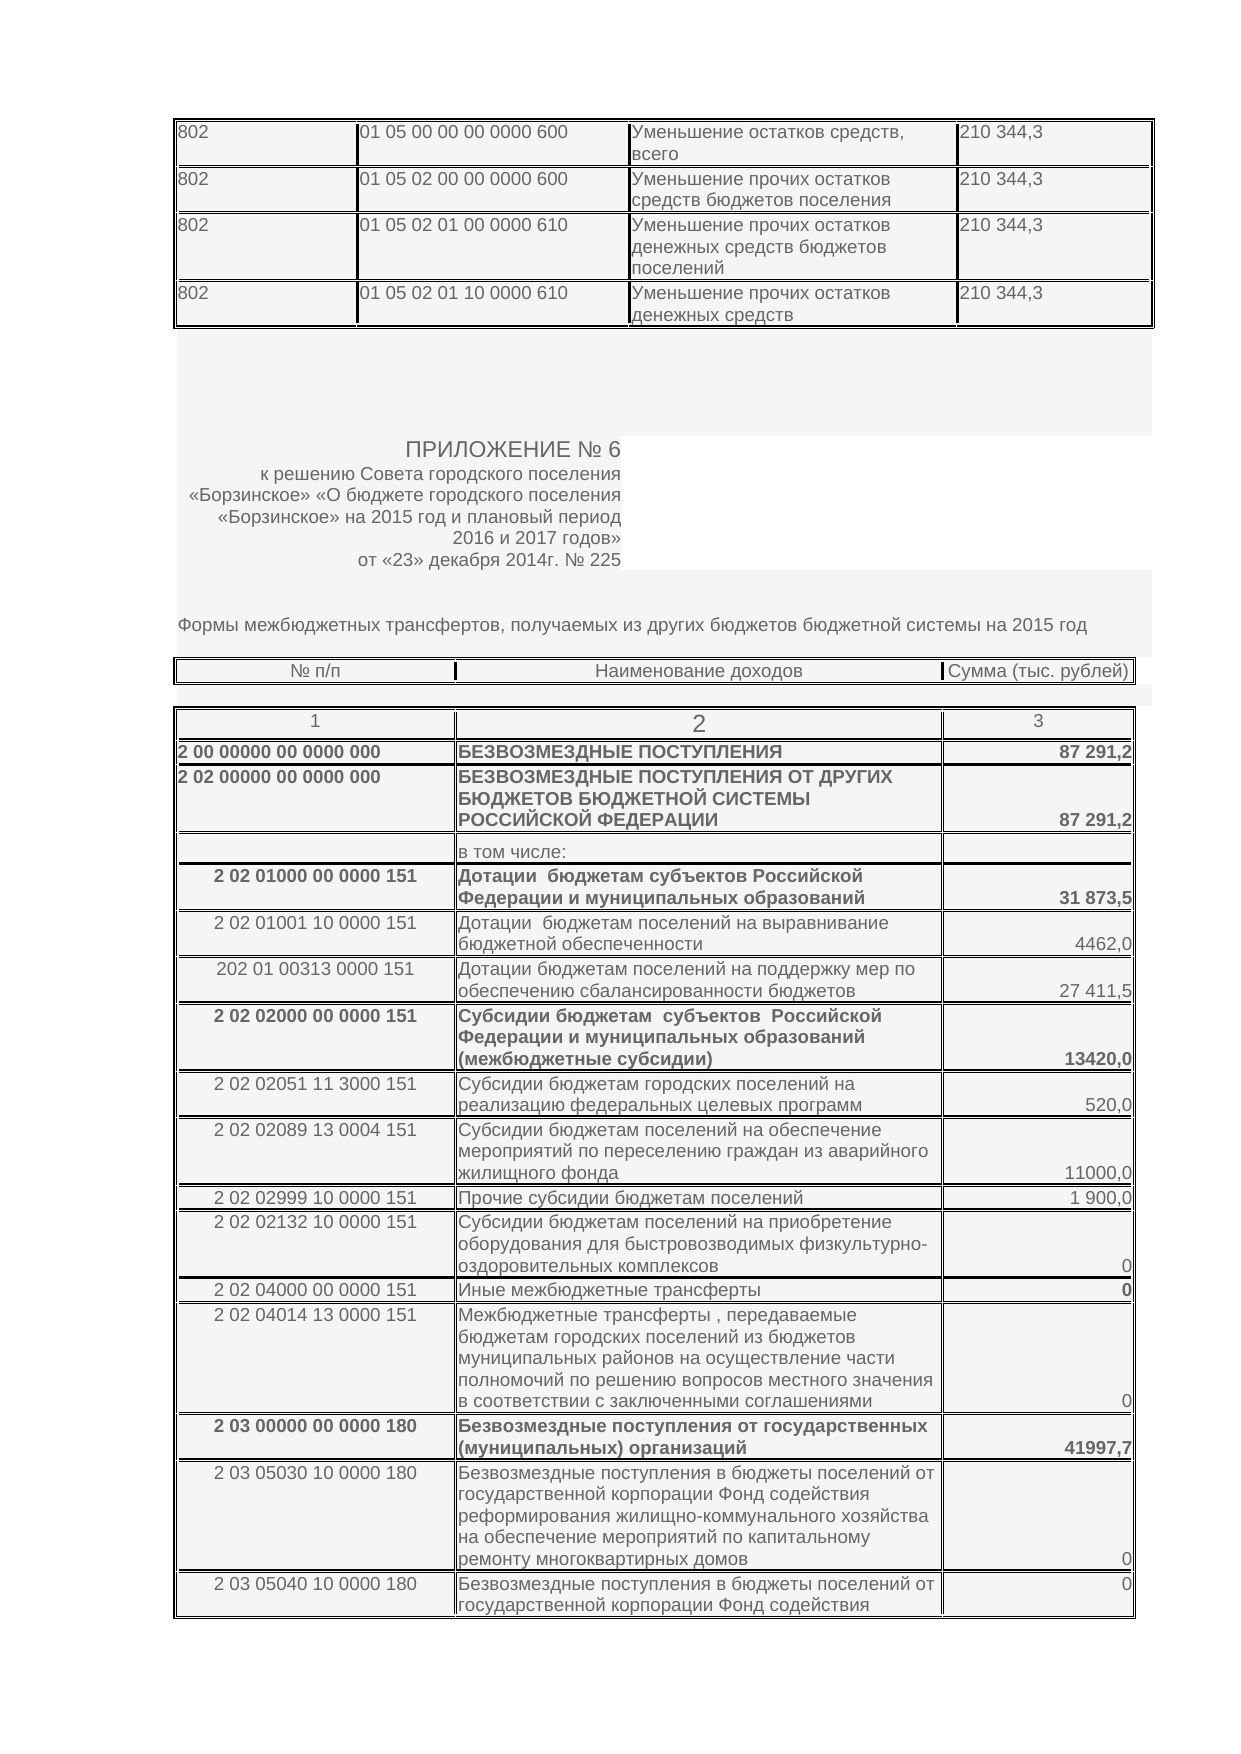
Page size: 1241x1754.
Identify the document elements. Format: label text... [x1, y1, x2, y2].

table_cell 13420,0 [944, 1001, 1133, 1069]
table_cell Субсидии бюджетам городских поселений на реализацию федеральных целевых программ [457, 1073, 941, 1115]
table_cell 802 [177, 120, 357, 164]
table_cell в том числе: [457, 834, 941, 862]
table_cell 2 00 00000 00 0000 000 [177, 738, 454, 763]
table_cell 0 [944, 1208, 1133, 1276]
table_cell Дотации бюджетам субъектов Российской Федерации и муниципальных образований [457, 865, 941, 908]
table_cell Субсидии бюджетам поселений на обеспечение мероприятий по переселению граждан из аварийного жилищного фонда [457, 1119, 941, 1183]
table_header 3 [943, 710, 1133, 738]
table_cell 31 873,5 [944, 862, 1133, 908]
table_cell 4462,0 [944, 909, 1133, 955]
table_cell Безвозмездные поступления от государственных (муниципальных) организаций [457, 1415, 941, 1458]
table_cell 87 291,2 [944, 738, 1133, 763]
table_cell 210 344,3 [957, 122, 1151, 164]
table_cell Дотации бюджетам поселений на выравнивание бюджетной обеспеченности [457, 912, 941, 955]
text Формы межбюджетных трансфертов, получаемых из других бюджетов бюджетной системы на 2015 год [177, 613, 1152, 635]
table_cell 2 02 02132 10 0000 151 [177, 1208, 454, 1276]
table_cell 802 [175, 211, 357, 279]
table_cell 0 [943, 1569, 1133, 1616]
table_cell 01 05 02 00 00 0000 600 [359, 168, 628, 211]
table_cell Субсидии бюджетам субъектов Российской Федерации и муниципальных образований (межбюджетные субсидии) [457, 1005, 941, 1069]
table_cell 2 03 00000 00 0000 180 [175, 1412, 456, 1458]
table_cell 0 [944, 1458, 1133, 1569]
table_cell 2 02 02051 11 3000 151 [177, 1069, 454, 1115]
table_header 1 [177, 710, 456, 738]
table_cell 802 [177, 165, 356, 211]
table_cell Безвозмездные поступления в бюджеты поселений от государственной корпорации Фонд содействия реформирования жилищно-коммунального хозяйства на обеспечение мероприятий по капитальному ремонту многоквартирных домов [457, 1462, 941, 1569]
table_cell БЕЗВОЗМЕЗДНЫЕ ПОСТУПЛЕНИЯ [457, 742, 941, 763]
table_cell Уменьшение прочих остатков денежных средств [631, 282, 957, 325]
table_cell 11000,0 [944, 1115, 1133, 1183]
table_cell 2 02 02000 00 0000 151 [177, 1001, 454, 1069]
table_cell 802 [175, 279, 357, 325]
table_cell 2 02 04000 00 0000 151 [177, 1276, 454, 1301]
table_cell 2 03 05030 10 0000 180 [177, 1458, 454, 1569]
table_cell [456, 1573, 942, 1616]
table_cell Уменьшение остатков средств, всего [629, 120, 957, 164]
table_cell 2 02 02089 13 0004 151 [177, 1115, 454, 1183]
table_cell 2 02 04014 13 0000 151 [175, 1301, 456, 1412]
table_header 2 [456, 710, 942, 738]
table_cell 01 05 00 00 00 0000 600 [357, 120, 629, 164]
table_cell 210 344,3 [957, 211, 1153, 279]
table_cell Субсидии бюджетам поселений на приобретение оборудования для быстровозводимых физкультурно-оздоровительных комплексов [457, 1212, 941, 1276]
table_cell 2 03 05040 10 0000 180 [177, 1569, 456, 1616]
table_cell 01 05 02 01 00 0000 610 [359, 214, 628, 279]
table_header № п/п [177, 660, 455, 681]
table_header Сумма (тыс. рублей) [942, 660, 1133, 681]
table_cell 210 344,3 [957, 279, 1153, 325]
table_cell Иные межбюджетные трансферты [457, 1279, 941, 1301]
table_cell БЕЗВОЗМЕЗДНЫЕ ПОСТУПЛЕНИЯ ОТ ДРУГИХ БЮДЖЕТОВ БЮДЖЕТНОЙ СИСТЕМЫ РОССИЙСКОЙ ФЕДЕРАЦИИ [457, 766, 941, 831]
table_cell 2 02 01000 00 0000 151 [177, 862, 454, 908]
table_cell Уменьшение прочих остатков средств бюджетов поселения [631, 168, 956, 211]
table_cell Прочие субсидии бюджетам поселений [457, 1187, 941, 1208]
table_cell [175, 831, 456, 862]
table_cell 202 01 00313 0000 151 [175, 955, 456, 1001]
table_header ПРИЛОЖЕНИЕ № 6 к решению Совета городского поселения «Борзинское» «О бюджете городского поселения «Борзинское» на 2015 год и плановый период 2016 и 2017 годов» от «23» декабря 2014г. № 225 [177, 436, 621, 570]
table_cell 2 02 01001 10 0000 151 [177, 909, 454, 955]
table_cell Дотации бюджетам поселений на поддержку мер по обеспечению сбалансированности бюджетов [457, 958, 941, 1001]
table_cell 41997,7 [943, 1412, 1134, 1458]
table_cell 0 [944, 1276, 1133, 1301]
table_cell 2 02 00000 00 0000 000 [175, 763, 454, 831]
table_header Наименование доходов [455, 660, 942, 681]
table_cell Уменьшение прочих остатков денежных средств бюджетов поселений [631, 214, 956, 279]
table_cell 27 411,5 [943, 955, 1134, 1001]
table_cell 1 900,0 [944, 1183, 1133, 1208]
table_cell 87 291,2 [944, 763, 1134, 831]
table_cell [943, 831, 1134, 862]
table_cell 2 02 02999 10 0000 151 [177, 1183, 454, 1208]
table_cell 01 05 02 01 10 0000 610 [357, 282, 629, 325]
table_cell 520,0 [944, 1069, 1133, 1115]
table_cell 0 [943, 1301, 1134, 1412]
table_cell 210 344,3 [959, 165, 1152, 211]
table_cell Межбюджетные трансферты , передаваемые бюджетам городских поселений из бюджетов муниципальных районов на осуществление части полномочий по решению вопросов местного значения в соответствии с заключенными соглашениями [457, 1304, 941, 1412]
